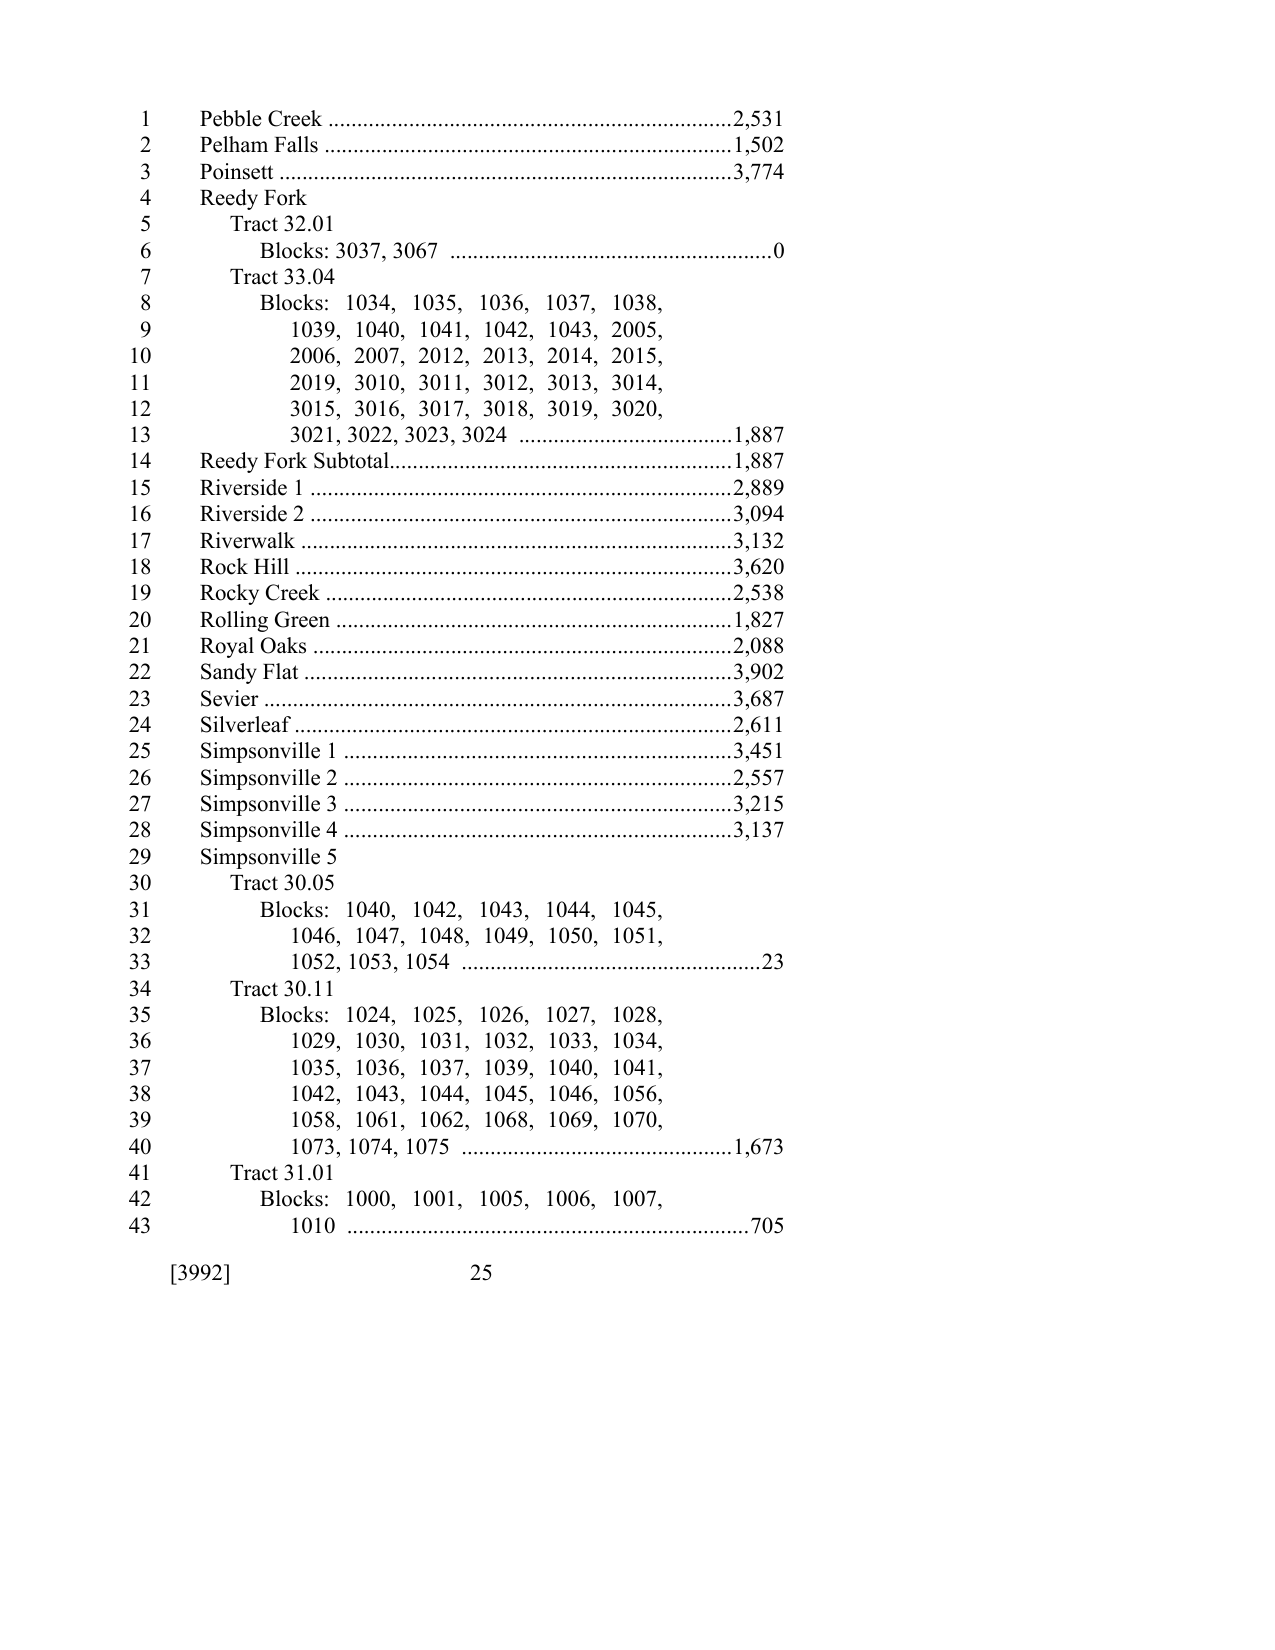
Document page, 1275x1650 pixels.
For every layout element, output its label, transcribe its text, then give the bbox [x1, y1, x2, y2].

text Blocks: 1000, 1001, 1005, 1006, 1007, 1010 705 [259, 1186, 663, 1238]
text Tract 32.01 [229, 210, 787, 237]
text Tract 31.01 [229, 1159, 787, 1186]
text Poinsett 3,774 [199, 158, 787, 184]
text Simpsonville 3 3,215 [199, 790, 787, 817]
text Simpsonville 1 3,451 [199, 737, 787, 764]
text Pelham Falls 1,502 [199, 131, 787, 158]
text Simpsonville 2 2,557 [199, 764, 787, 790]
text Sevier 3,687 [199, 685, 787, 711]
text Rock Hill 3,620 [199, 553, 787, 579]
text Riverside 2 3,094 [199, 500, 787, 527]
text Simpsonville 5 [199, 843, 787, 869]
text Riverwalk 3,132 [199, 527, 787, 553]
text Tract 30.11 [229, 975, 787, 1001]
text Blocks: 3037, 3067 0 [259, 237, 663, 263]
text Simpsonville 4 3,137 [199, 817, 787, 843]
text Rocky Creek 2,538 [199, 579, 787, 606]
text Reedy Fork [199, 184, 787, 210]
text Riverside 1 2,889 [199, 474, 787, 500]
text Blocks: 1034, 1035, 1036, 1037, 1038, 1039, 1040, 1041, 1042, 1043, 2005, 2006, 2007, 2012, 2013, 2014, 2015, 2019, 3010, 3011, 3012, 3013, 3014, 3015, 3016, 3017, 3018, 3019, 3020, 3021, 3022, 3023, 3024 1,887 [259, 289, 663, 448]
text Rolling Green 1,827 [199, 606, 787, 632]
text Pebble Creek 2,531 [199, 105, 787, 131]
text Silverleaf 2,611 [199, 711, 787, 737]
text Blocks: 1024, 1025, 1026, 1027, 1028, 1029, 1030, 1031, 1032, 1033, 1034, 1035, 1036, 1037, 1039, 1040, 1041, 1042, 1043, 1044, 1045, 1046, 1056, 1058, 1061, 1062, 1068, 1069, 1070, 1073, 1074, 1075 1,673 [259, 1001, 663, 1159]
text Royal Oaks 2,088 [199, 632, 787, 658]
text Reedy Fork Subtotal 1,887 [199, 448, 787, 474]
text Sandy Flat 3,902 [199, 658, 787, 685]
text Tract 33.04 [229, 263, 787, 289]
text Blocks: 1040, 1042, 1043, 1044, 1045, 1046, 1047, 1048, 1049, 1050, 1051, 1052, 1053, 1054 23 [259, 896, 663, 975]
text Tract 30.05 [229, 869, 787, 896]
